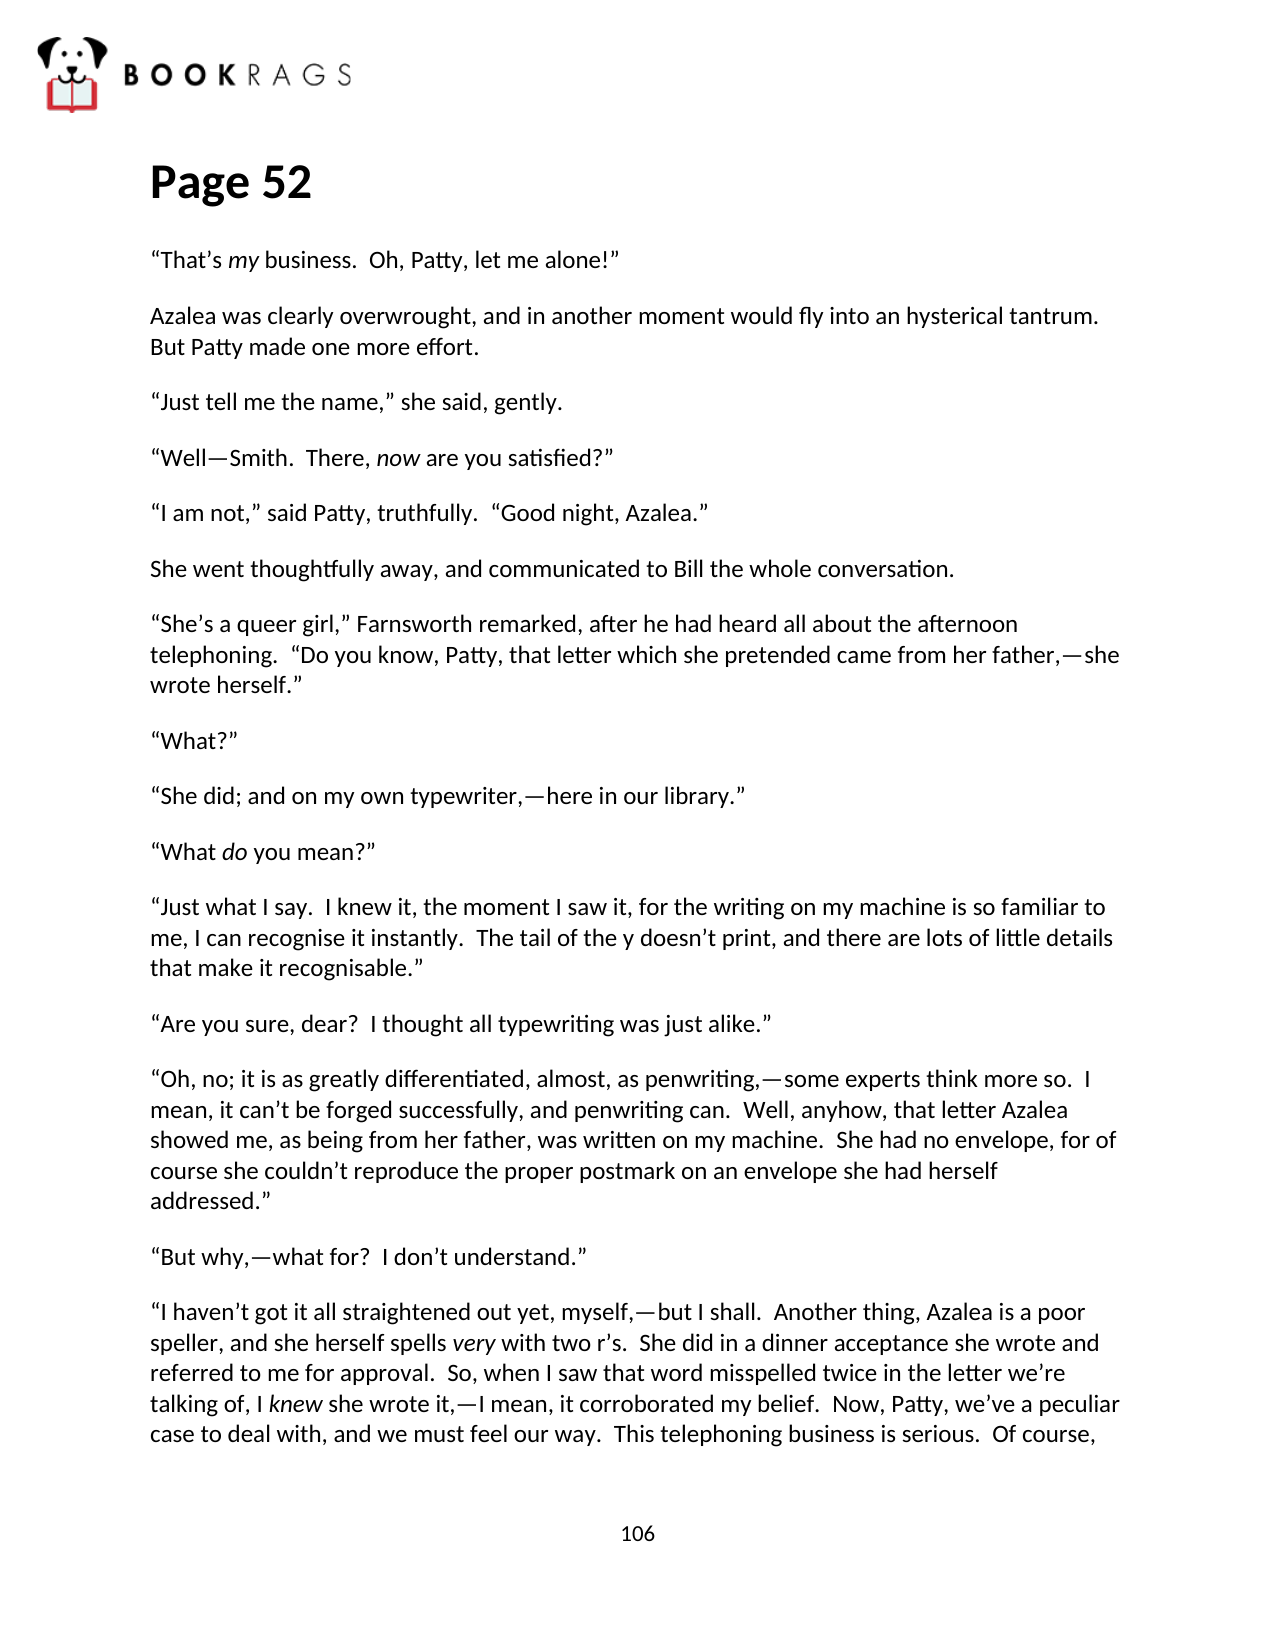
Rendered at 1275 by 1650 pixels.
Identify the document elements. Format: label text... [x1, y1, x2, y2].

text “Are you sure, dear? I thought all typewriting was just alike.” [150, 1008, 1125, 1038]
picture [37, 37, 351, 113]
text “She’s a queer girl,” Farnsworth remarked, after he had heard all about the afternoon telephoning. “Do you know, Patty, that letter which she pretended came from her father,—­she wrote herself.” [150, 608, 1125, 700]
text She went thoughtfully away, and communicated to Bill the whole conversation. [150, 553, 1125, 583]
text “I am not,” said Patty, truthfully. “Good night, Azalea.” [150, 497, 1125, 528]
text “Just what I say. I knew it, the moment I saw it, for the writing on my machine is so familiar to me, I can recognise it instantly. The tail of the y doesn’t print, and there are lots of little details that make it recognisable.” [150, 891, 1125, 983]
text “What?” [150, 725, 1125, 755]
text “But why,—­what for? I don’t understand.” [150, 1241, 1125, 1272]
text “Just tell me the name,” she said, gently. [150, 386, 1125, 417]
text Azalea was clearly overwrought, and in another moment would fly into an hysterical tantrum. But Patty made one more effort. [150, 300, 1125, 361]
text “She did; and on my own typewriter,—­here in our library.” [150, 780, 1125, 811]
text “Oh, no; it is as greatly differentiated, almost, as penwriting,—­some experts think more so. I mean, it can’t be forged successfully, and penwriting can. Well, anyhow, that letter Azalea showed me, as being from her father, was written on my machine. She had no envelope, for of course she couldn’t reproduce the proper postmark on an envelope she had herself addressed.” [150, 1063, 1125, 1216]
text “That’s my business. Oh, Patty, let me alone!” [150, 244, 1125, 275]
text “Well—­Smith. There, now are you satisfied?” [150, 442, 1125, 472]
text Page 52 [150, 150, 1125, 211]
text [150, 1297, 1125, 1449]
text “What do you mean?” [150, 836, 1125, 866]
